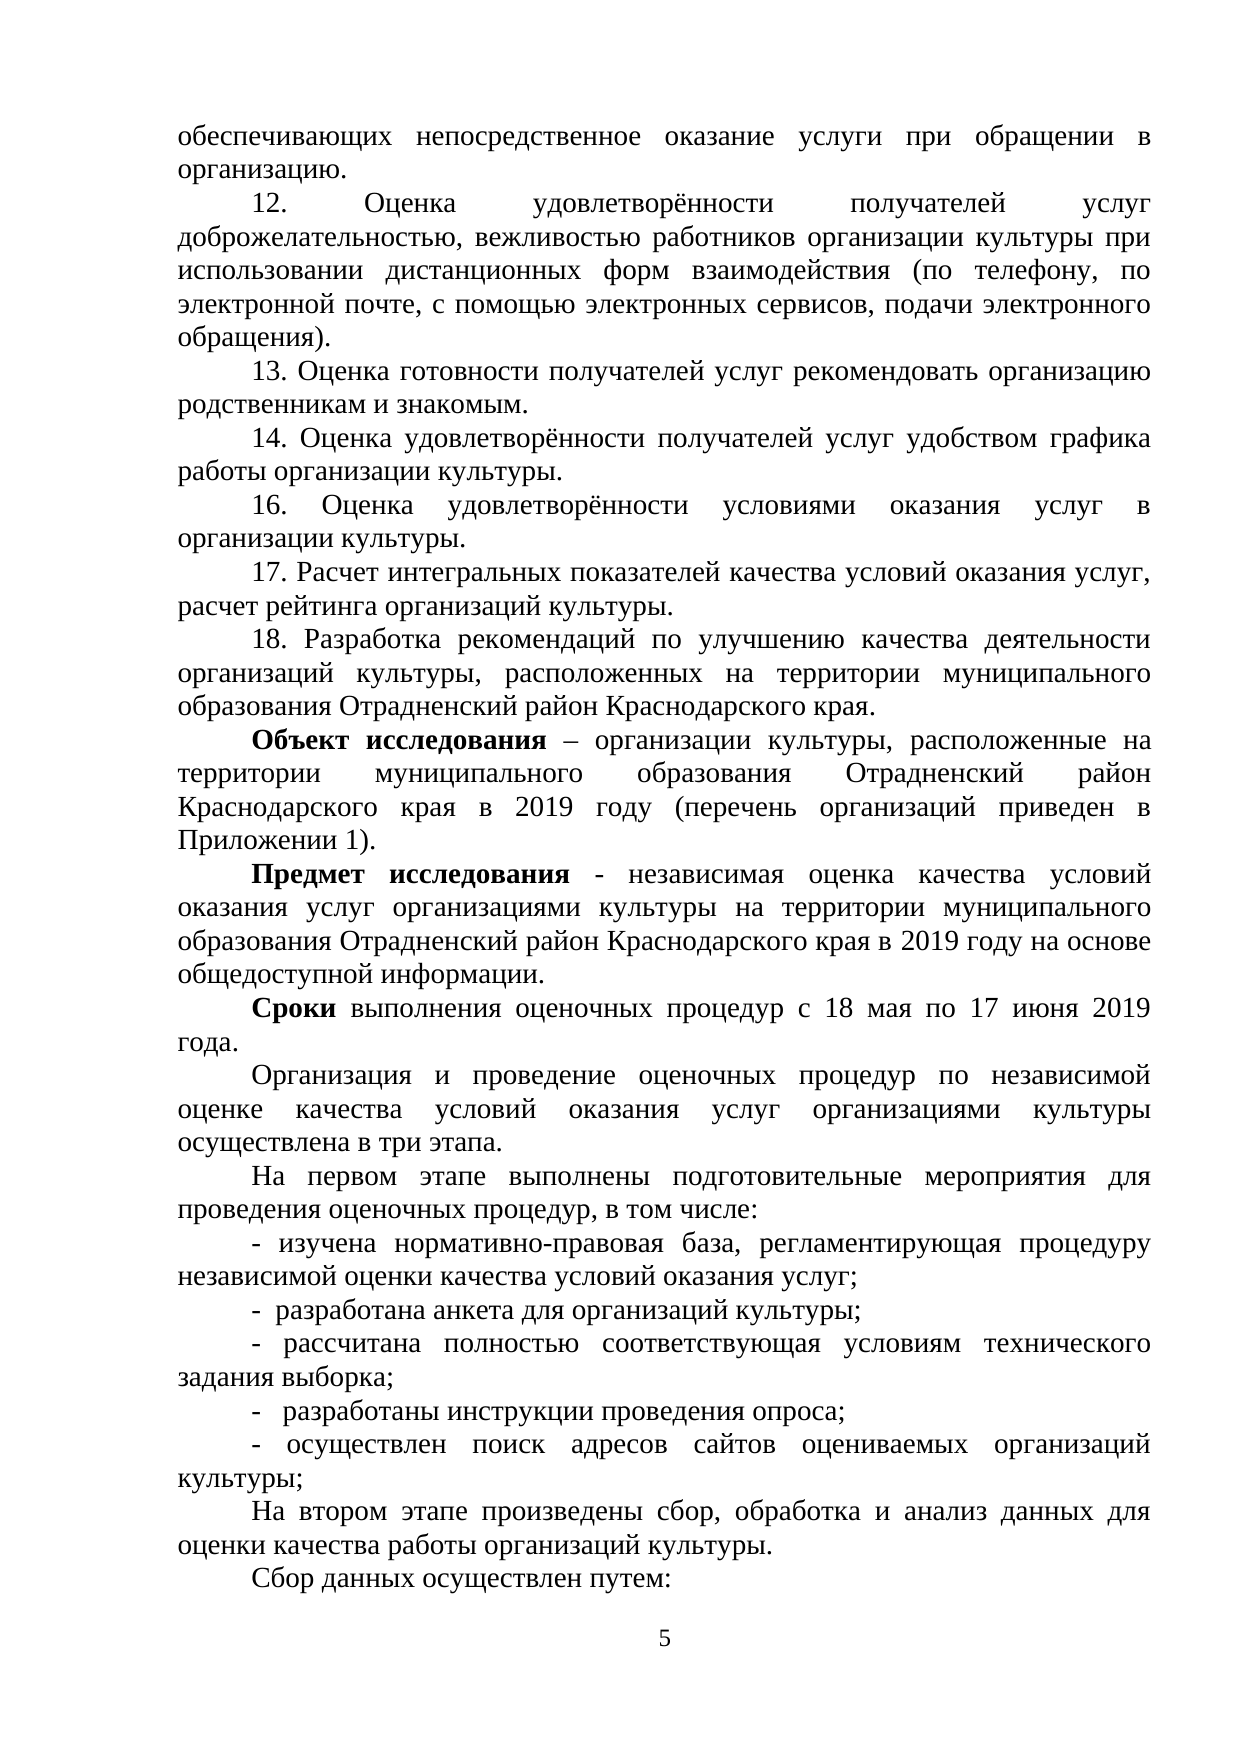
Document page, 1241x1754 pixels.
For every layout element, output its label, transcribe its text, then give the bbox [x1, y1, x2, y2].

text 18. Разработка рекомендаций по улучшению качества деятельности организаций культуры, расположенных на территории муниципального образования Отрадненский район Краснодарского края. [177, 621, 1152, 722]
text Организация и проведение оценочных процедур по независимой оценке качества условий оказания услуг организациями культуры осуществлена в три этапа. [177, 1057, 1152, 1158]
text 13. Оценка готовности получателей услуг рекомендовать организацию родственникам и знакомым. [177, 353, 1152, 420]
text 17. Расчет интегральных показателей качества условий оказания услуг, расчет рейтинга организаций культуры. [177, 554, 1152, 621]
text - разработаны инструкции проведения опроса; [177, 1393, 1152, 1426]
text 16. Оценка удовлетворённости условиями оказания услуг в организации культуры. [177, 487, 1152, 554]
text - изучена нормативно-правовая база, регламентирующая процедуру независимой оценки качества условий оказания услуг; [177, 1225, 1152, 1292]
text На втором этапе произведены сбор, обработка и анализ данных для оценки качества работы организаций культуры. [177, 1493, 1152, 1560]
text 14. Оценка удовлетворённости получателей услуг удобством графика работы организации культуры. [177, 420, 1152, 487]
text Объект исследования – организации культуры, расположенные на территории муниципального образования Отрадненский район Краснодарского края в 2019 году (перечень организаций приведен в Приложении 1). [177, 722, 1152, 856]
text Сбор данных осуществлен путем: [177, 1560, 1152, 1594]
text Предмет исследования - независимая оценка качества условий оказания услуг организациями культуры на территории муниципального образования Отрадненский район Краснодарского края в 2019 году на основе общедоступной информации. [177, 856, 1152, 990]
text - осуществлен поиск адресов сайтов оцениваемых организаций культуры; [177, 1426, 1152, 1493]
text На первом этапе выполнены подготовительные мероприятия для проведения оценочных процедур, в том числе: [177, 1158, 1152, 1225]
text Сроки выполнения оценочных процедур с 18 мая по 17 июня 2019 года. [177, 990, 1152, 1057]
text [177, 118, 1152, 185]
text - разработана анкета для организаций культуры; [177, 1292, 1152, 1326]
text - рассчитана полностью соответствующая условиям технического задания выборка; [177, 1326, 1152, 1393]
text 12. Оценка удовлетворённости получателей услуг доброжелательностью, вежливостью работников организации культуры при использовании дистанционных форм взаимодействия (по телефону, по электронной почте, с помощью электронных сервисов, подачи электронного обращения). [177, 185, 1152, 353]
